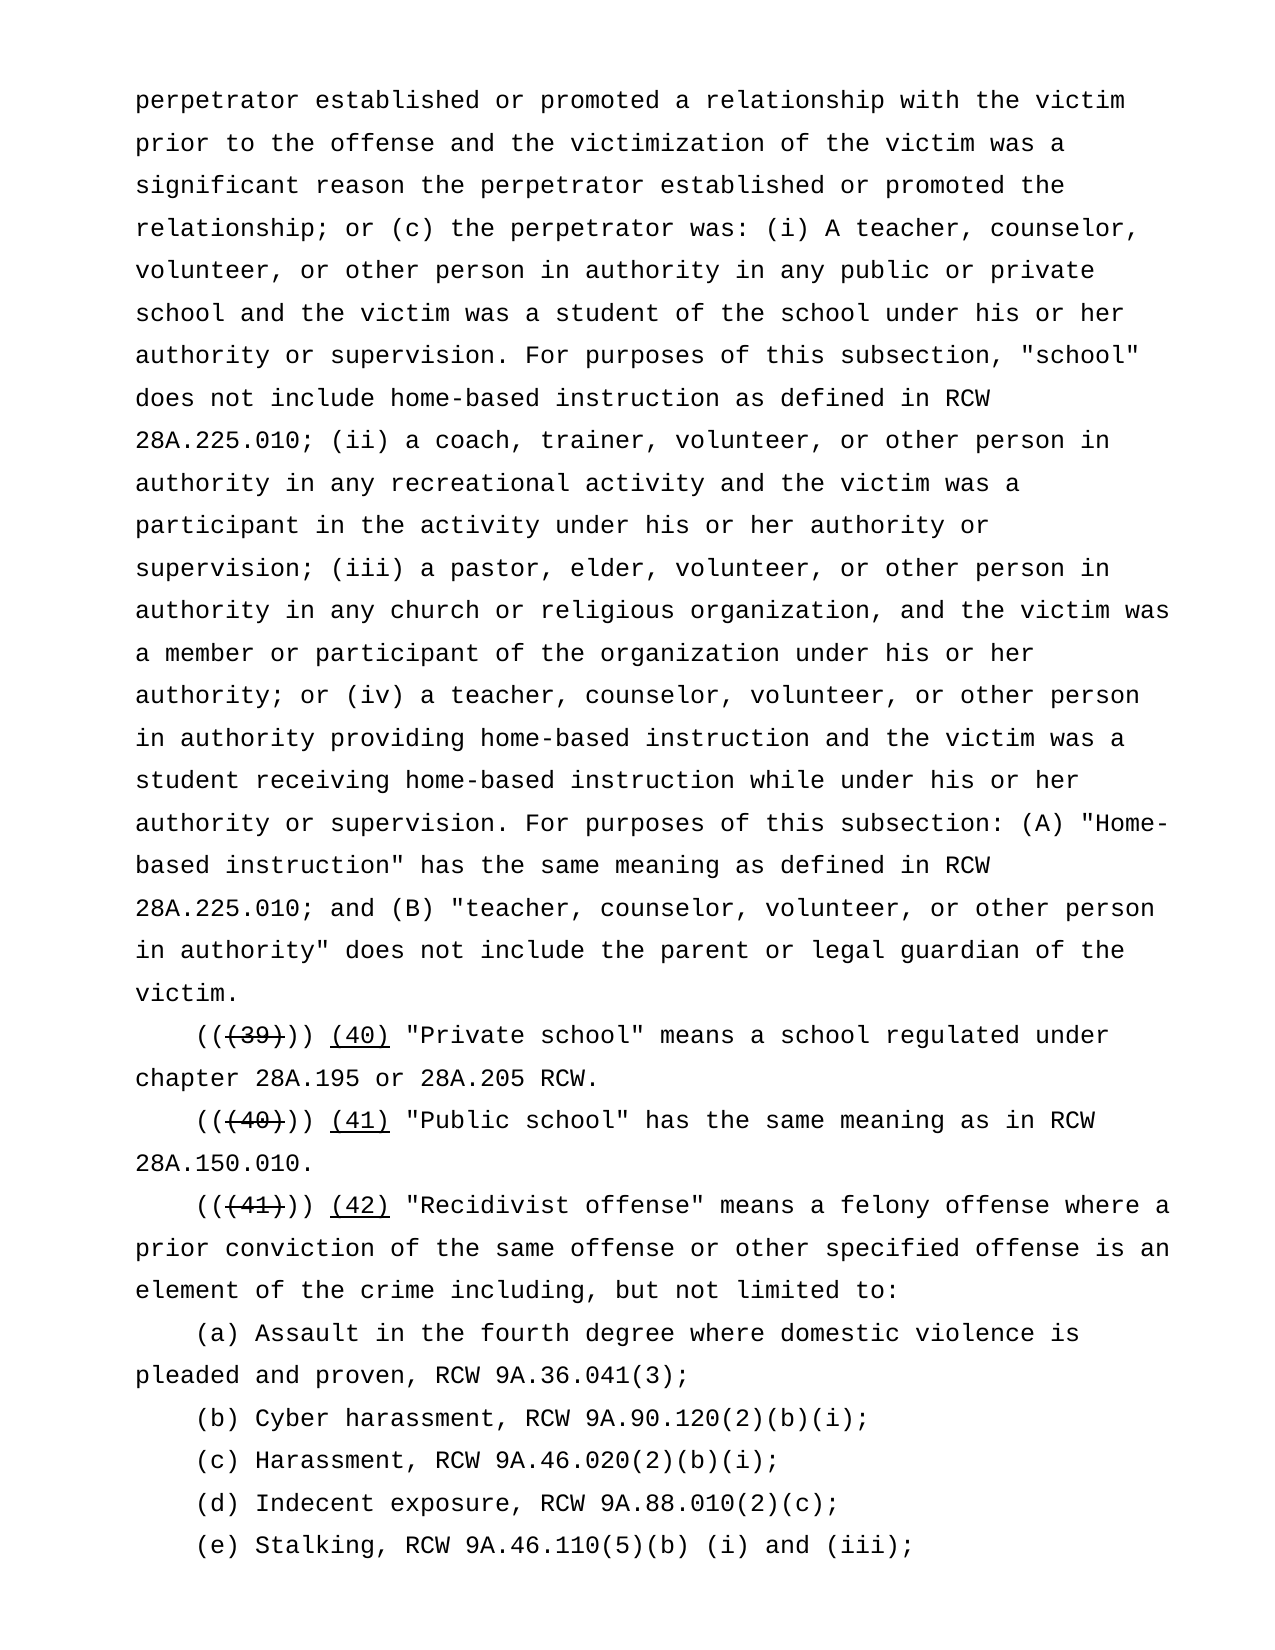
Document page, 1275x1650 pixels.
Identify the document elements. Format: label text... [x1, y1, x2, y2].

text (d) Indecent exposure, RCW 9A.88.010(2)(c); [135, 1477, 1170, 1520]
text (c) Harassment, RCW 9A.46.020(2)(b)(i); [135, 1435, 1170, 1477]
text (a) Assault in the fourth degree where domestic violence is pleaded and proven, RCW 9A.36.041(3); [135, 1307, 1170, 1392]
text (((39))) (40) "Private school" means a school regulated under chapter 28A.195 or 28A.205 RCW. [135, 1010, 1170, 1095]
text (((40))) (41) "Public school" has the same meaning as in RCW 28A.150.010. [135, 1095, 1170, 1180]
text (((41))) (42) "Recidivist offense" means a felony offense where a prior conviction of the same offense or other specified offense is an element of the crime including, but not limited to: [135, 1180, 1170, 1307]
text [135, 75, 1170, 1010]
text (b) Cyber harassment, RCW 9A.90.120(2)(b)(i); [135, 1392, 1170, 1435]
text (e) Stalking, RCW 9A.46.110(5)(b) (i) and (iii); [135, 1520, 1170, 1562]
